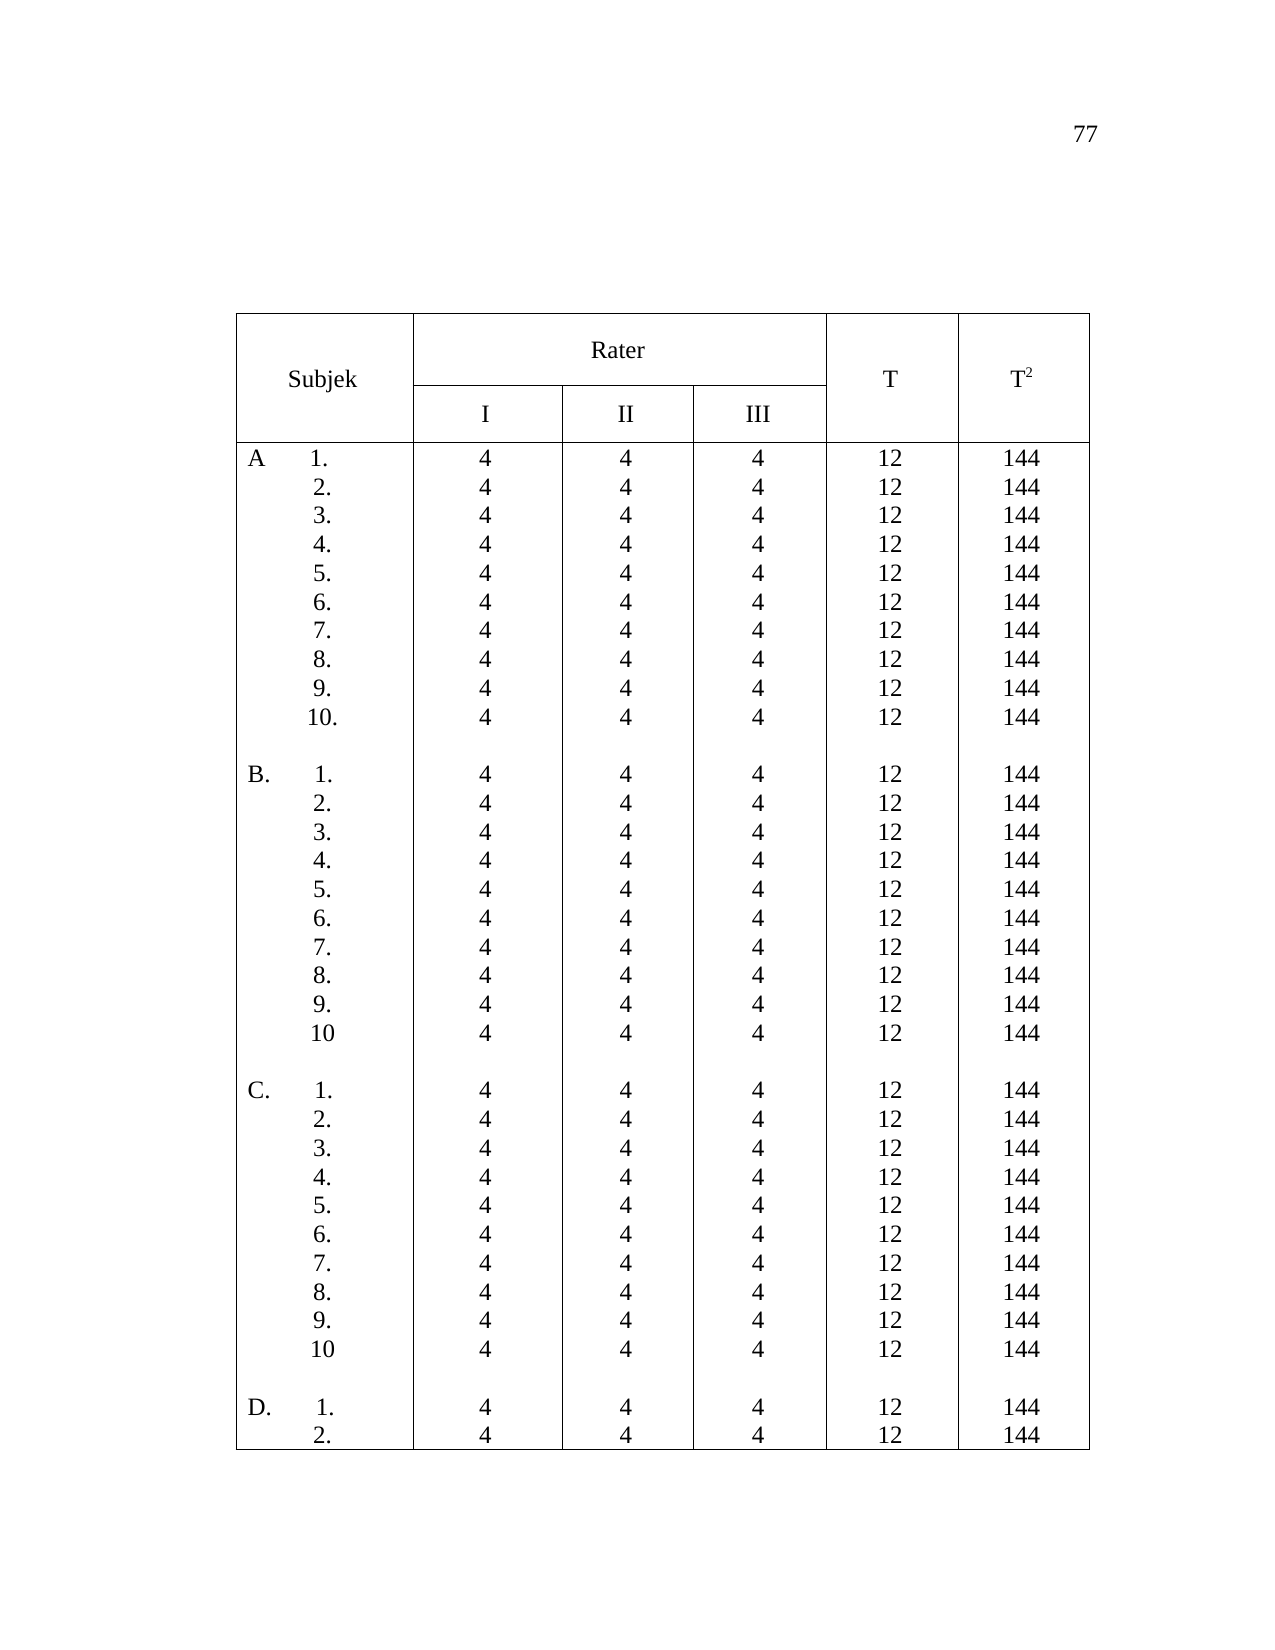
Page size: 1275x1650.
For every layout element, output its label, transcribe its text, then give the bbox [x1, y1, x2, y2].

table_cell III [694, 386, 826, 442]
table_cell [694, 443, 826, 1449]
table_header Subjek [237, 314, 413, 442]
table_cell I [414, 386, 562, 442]
table_header T2 [959, 314, 1089, 442]
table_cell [563, 443, 693, 1449]
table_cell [959, 443, 1089, 1449]
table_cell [237, 443, 413, 1449]
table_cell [827, 443, 958, 1449]
table_header Rater [414, 314, 826, 385]
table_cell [414, 443, 562, 1449]
table_header T [827, 314, 958, 442]
table_cell II [563, 386, 693, 442]
